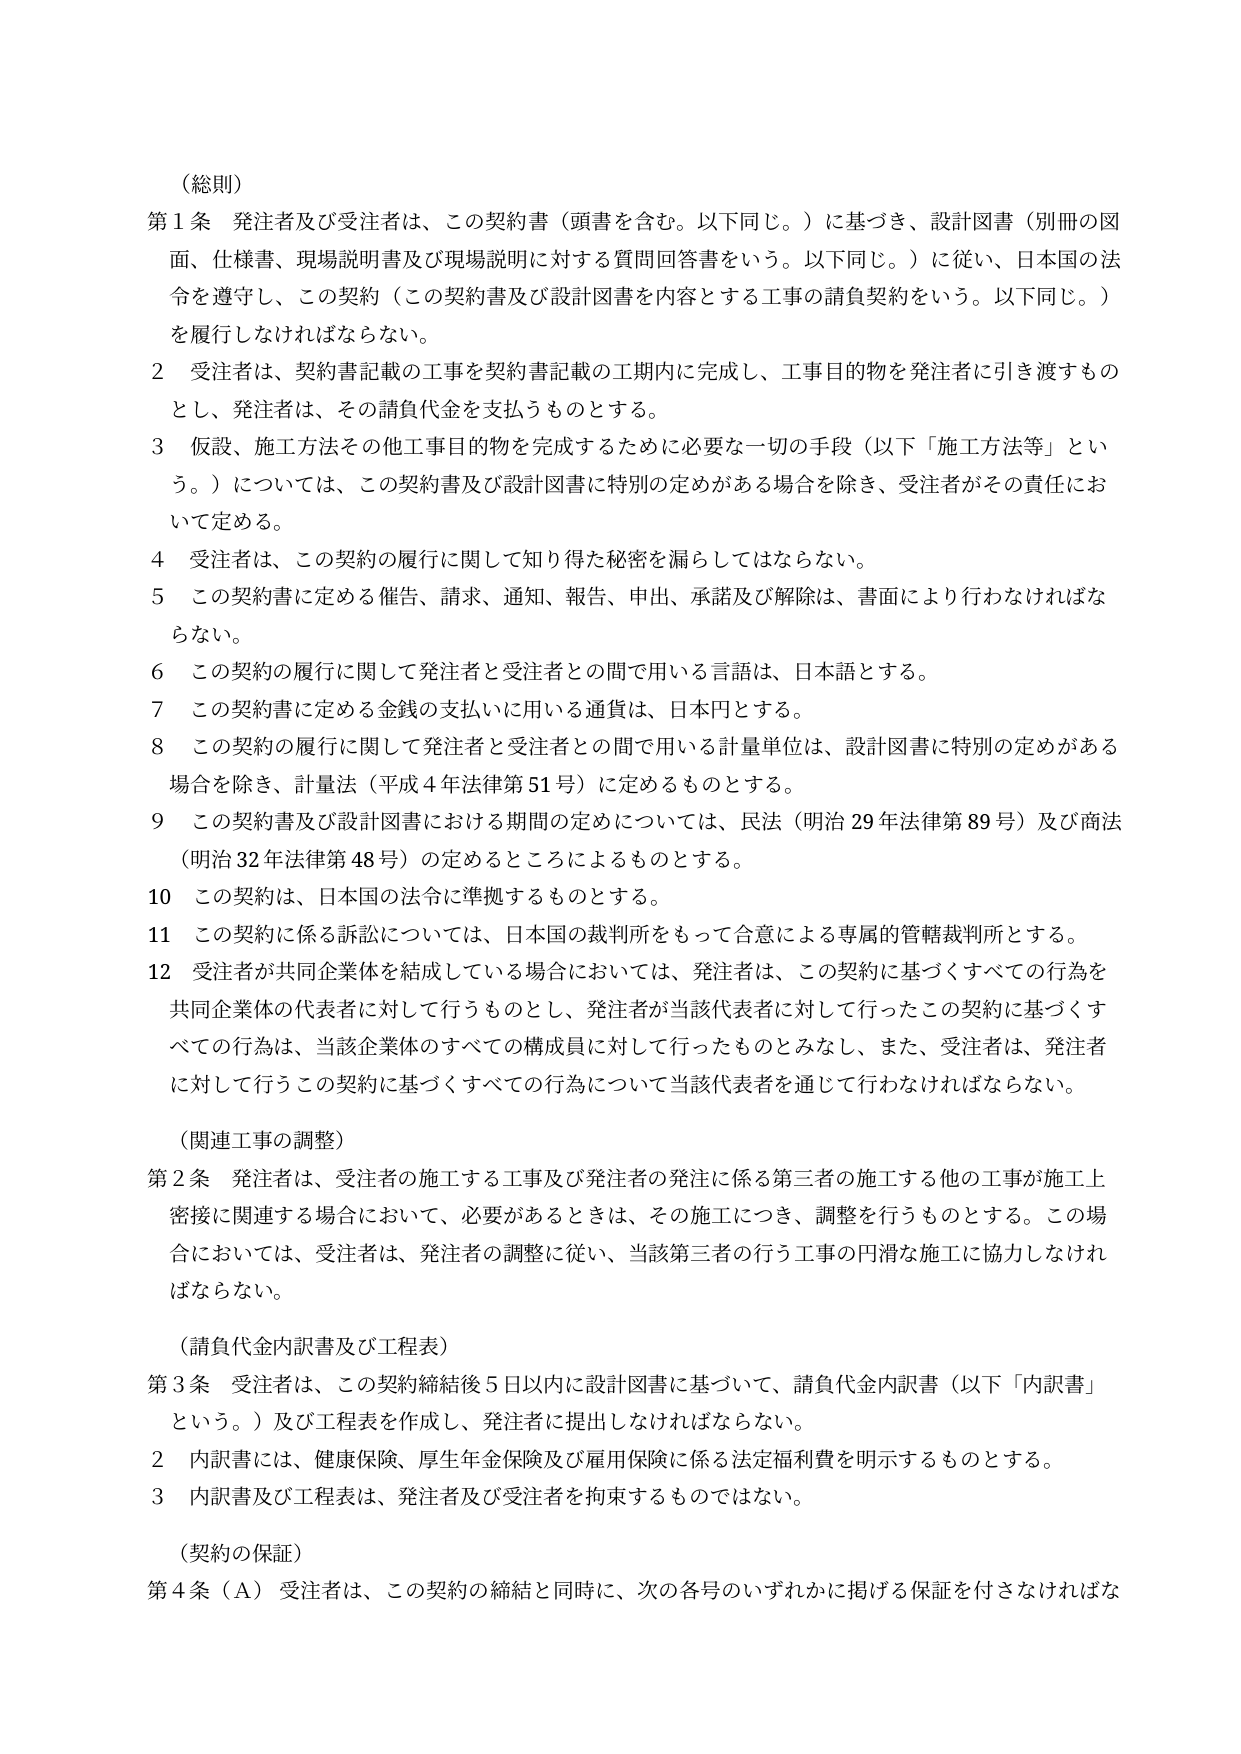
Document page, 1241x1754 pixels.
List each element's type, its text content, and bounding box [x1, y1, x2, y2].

text ６ この契約の履行に関して発注者と受注者との間で用いる言語は、日本語とする。 [148, 652, 1122, 689]
text （請負代金内訳書及び工程表） [148, 1327, 1122, 1364]
text ３ 仮設、施工方法その他工事目的物を完成するために必要な一切の手段（以下「施工方法等」という。）については、この契約書及び設計図書に特別の定めがある場合を除き、受注者がその責任において定める。 [148, 427, 1110, 539]
text 10 この契約は、日本国の法令に準拠するものとする。 [148, 877, 1122, 914]
text （契約の保証） [148, 1533, 1122, 1571]
text ７ この契約書に定める金銭の支払いに用いる通貨は、日本円とする。 [148, 689, 1122, 727]
text ３ 内訳書及び工程表は、発注者及び受注者を拘束するものではない。 [148, 1477, 1122, 1514]
text ２ 内訳書には、健康保険、厚生年金保険及び雇用保険に係る法定福利費を明示するものとする。 [148, 1439, 1122, 1477]
text （関連工事の調整） [148, 1121, 1122, 1158]
text 12 受注者が共同企業体を結成している場合においては、発注者は、この契約に基づくすべての行為を共同企業体の代表者に対して行うものとし、発注者が当該代表者に対して行ったこの契約に基づくすべての行為は、当該企業体のすべての構成員に対して行ったものとみなし、また、受注者は、発注者に対して行うこの契約に基づくすべての行為について当該代表者を通じて行わなければならない。 [148, 952, 1110, 1102]
text ４ 受注者は、この契約の履行に関して知り得た秘密を漏らしてはならない。 [148, 539, 1122, 577]
text 11 この契約に係る訴訟については、日本国の裁判所をもって合意による専属的管轄裁判所とする。 [148, 914, 1122, 952]
text （総則） [148, 164, 1122, 202]
text 第１条 発注者及び受注者は、この契約書（頭書を含む。以下同じ。）に基づき、設計図書（別冊の図面、仕様書、現場説明書及び現場説明に対する質問回答書をいう。以下同じ。）に従い、日本国の法令を遵守し、この契約（この契約書及び設計図書を内容とする工事の請負契約をいう。以下同じ。）を履行しなければならない。 [148, 202, 1122, 352]
text 第２条 発注者は、受注者の施工する工事及び発注者の発注に係る第三者の施工する他の工事が施工上密接に関連する場合において、必要があるときは、その施工につき、調整を行うものとする。この場合においては、受注者は、発注者の調整に従い、当該第三者の行う工事の円滑な施工に協力しなければならない。 [148, 1158, 1110, 1308]
text ９ この契約書及び設計図書における期間の定めについては、民法（明治29年法律第89号）及び商法（明治32年法律第48号）の定めるところによるものとする。 [148, 802, 1122, 877]
text ２ 受注者は、契約書記載の工事を契約書記載の工期内に完成し、工事目的物を発注者に引き渡すものとし、発注者は、その請負代金を支払うものとする。 [148, 352, 1122, 427]
text ８ この契約の履行に関して発注者と受注者との間で用いる計量単位は、設計図書に特別の定めがある場合を除き、計量法（平成４年法律第51号）に定めるものとする。 [148, 727, 1122, 802]
text ５ この契約書に定める催告、請求、通知、報告、申出、承諾及び解除は、書面により行わなければならない。 [148, 577, 1110, 652]
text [148, 1571, 1122, 1608]
text 第３条 受注者は、この契約締結後５日以内に設計図書に基づいて、請負代金内訳書（以下「内訳書」という。）及び工程表を作成し、発注者に提出しなければならない。 [148, 1364, 1122, 1439]
